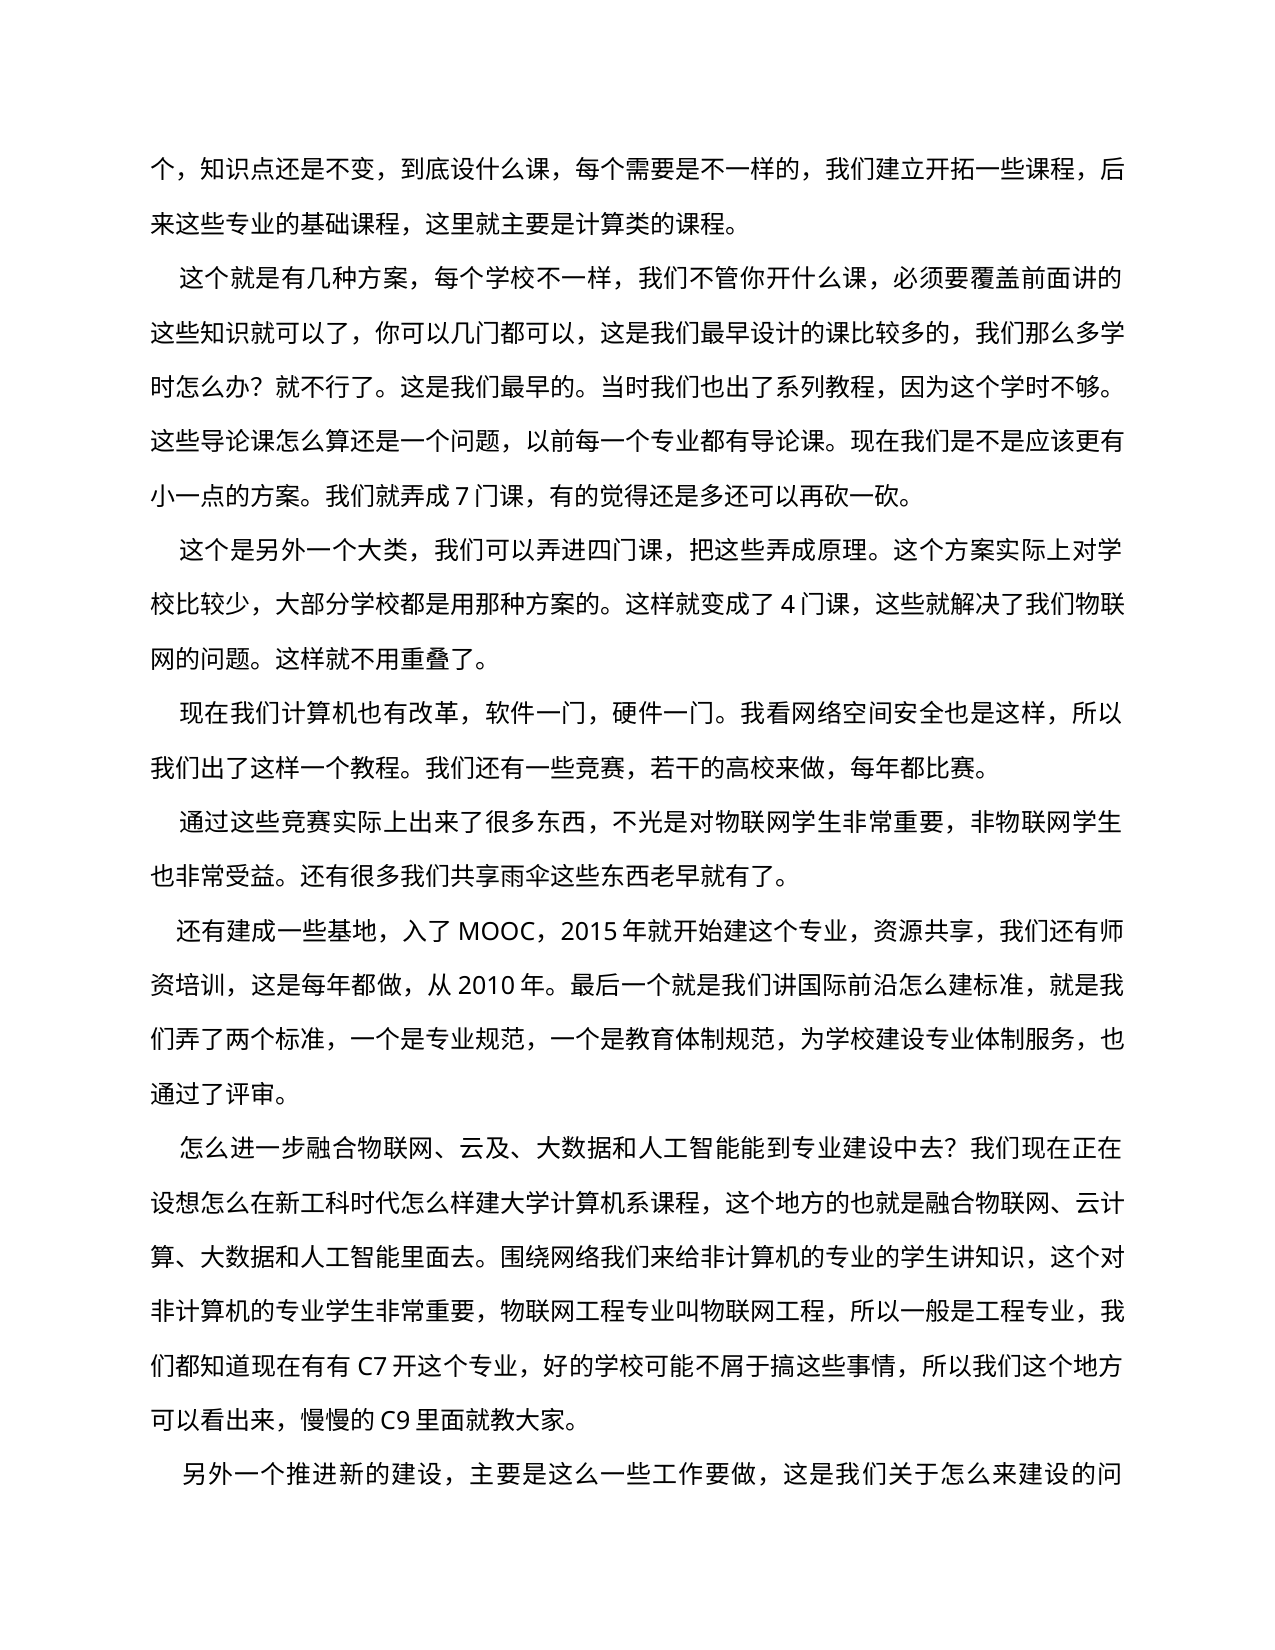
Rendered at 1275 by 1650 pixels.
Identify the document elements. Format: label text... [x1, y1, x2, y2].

text 这个是另外一个大类，我们可以弄进四门课，把这些弄成原理。这个方案实际上对学校比较少，大部分学校都是用那种方案的。这样就变成了4门课，这些就解决了我们物联网的问题。这样就不用重叠了。 [150, 531, 1125, 676]
text 怎么进一步融合物联网、云及、大数据和人工智能能到专业建设中去？我们现在正在设想怎么在新工科时代怎么样建大学计算机系课程，这个地方的也就是融合物联网、云计算、大数据和人工智能里面去。围绕网络我们来给非计算机的专业的学生讲知识，这个对非计算机的专业学生非常重要，物联网工程专业叫物联网工程，所以一般是工程专业，我们都知道现在有有C7开这个专业，好的学校可能不屑于搞这些事情，所以我们这个地方可以看出来，慢慢的C9里面就教大家。 [150, 1129, 1125, 1437]
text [150, 150, 1125, 241]
text 现在我们计算机也有改革，软件一门，硬件一门。我看网络空间安全也是这样，所以我们出了这样一个教程。我们还有一些竞赛，若干的高校来做，每年都比赛。 [150, 694, 1125, 784]
text 通过这些竞赛实际上出来了很多东西，不光是对物联网学生非常重要，非物联网学生也非常受益。还有很多我们共享雨伞这些东西老早就有了。 [150, 802, 1125, 893]
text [150, 1455, 1125, 1491]
text 这个就是有几种方案，每个学校不一样，我们不管你开什么课，必须要覆盖前面讲的这些知识就可以了，你可以几门都可以，这是我们最早设计的课比较多的，我们那么多学时怎么办？就不行了。这是我们最早的。当时我们也出了系列教程，因为这个学时不够。这些导论课怎么算还是一个问题，以前每一个专业都有导论课。现在我们是不是应该更有小一点的方案。我们就弄成7门课，有的觉得还是多还可以再砍一砍。 [150, 259, 1125, 512]
text 还有建成一些基地，入了MOOC，2015年就开始建这个专业，资源共享，我们还有师资培训，这是每年都做，从2010年。最后一个就是我们讲国际前沿怎么建标准，就是我们弄了两个标准，一个是专业规范，一个是教育体制规范，为学校建设专业体制服务，也通过了评审。 [150, 911, 1125, 1111]
